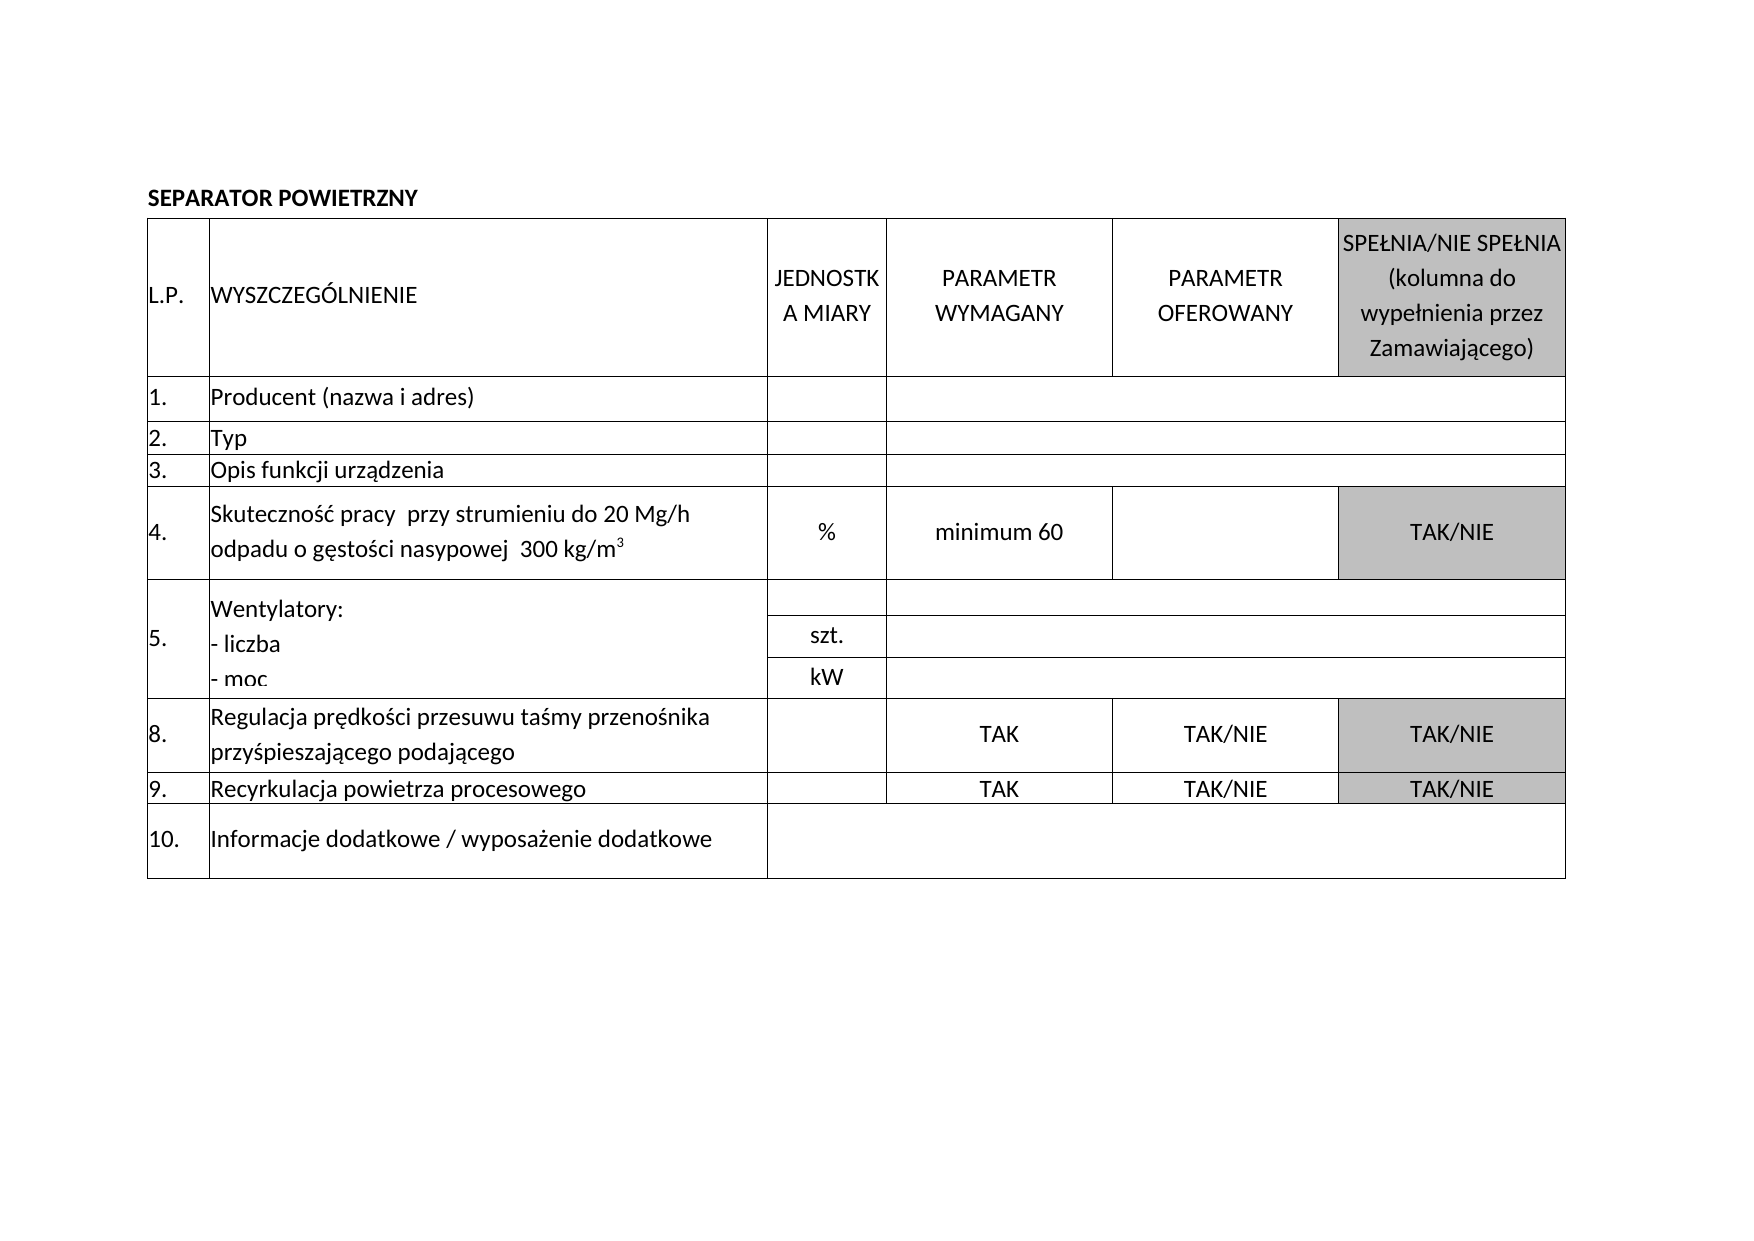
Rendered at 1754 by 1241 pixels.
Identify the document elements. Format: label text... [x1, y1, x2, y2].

table_cell [148, 699, 209, 772]
table_cell [1113, 487, 1338, 579]
table_cell Wentylatory: - liczba - moc [210, 580, 767, 698]
table_cell [768, 377, 886, 421]
table_cell Opis funkcji urządzenia [210, 455, 767, 486]
table_cell Recyrkulacja powietrza procesowego [210, 773, 767, 803]
table_cell Typ [210, 422, 767, 453]
table_cell TAK/NIE [1339, 699, 1565, 772]
table_header PARAMETR OFEROWANY [1113, 219, 1338, 376]
table_cell TAK [887, 699, 1112, 772]
table_cell minimum 60 [887, 487, 1112, 579]
table_cell [148, 377, 209, 421]
table_cell [148, 422, 209, 453]
table_cell [768, 804, 1565, 878]
table_cell kW [768, 658, 886, 698]
table_cell [768, 773, 886, 803]
table_cell [148, 773, 209, 803]
table_header PARAMETR WYMAGANY [887, 219, 1112, 376]
table_cell Regulacja prędkości przesuwu taśmy przenośnika przyśpieszającego podającego [210, 699, 767, 772]
table_cell [148, 804, 209, 878]
table_cell Skuteczność pracy przy strumieniu do 20 Mg/h odpadu o gęstości nasypowej 300 kg/m3 [210, 487, 767, 579]
table_cell [148, 455, 209, 486]
table_cell [768, 699, 886, 772]
table_cell Informacje dodatkowe / wyposażenie dodatkowe [210, 804, 767, 878]
table_cell TAK/NIE [1113, 699, 1338, 772]
table_cell [887, 422, 1565, 453]
table_header JEDNOSTKA MIARY [768, 219, 886, 376]
table_header WYSZCZEGÓLNIENIE [210, 219, 767, 376]
table_cell [887, 616, 1565, 657]
table_cell [887, 580, 1565, 615]
table_cell TAK [887, 773, 1112, 803]
table_cell [148, 487, 209, 579]
table_header L.P. [148, 219, 209, 376]
table_cell TAK/NIE [1339, 487, 1565, 579]
table_cell [768, 580, 886, 615]
table_cell [887, 377, 1565, 421]
table_cell szt. [768, 616, 886, 657]
table_cell [768, 455, 886, 486]
table_header SPEŁNIA/NIE SPEŁNIA (kolumna do wypełnienia przez Zamawiającego) [1339, 219, 1565, 376]
text SEPARATOR POWIETRZNY [148, 183, 1606, 213]
table_cell [148, 580, 209, 698]
table_cell TAK/NIE [1113, 773, 1338, 803]
table_cell [887, 658, 1565, 698]
table_cell [887, 455, 1565, 486]
table_cell [768, 422, 886, 453]
table_cell Producent (nazwa i adres) [210, 377, 767, 421]
table_cell TAK/NIE [1339, 773, 1565, 803]
table_cell % [768, 487, 886, 579]
